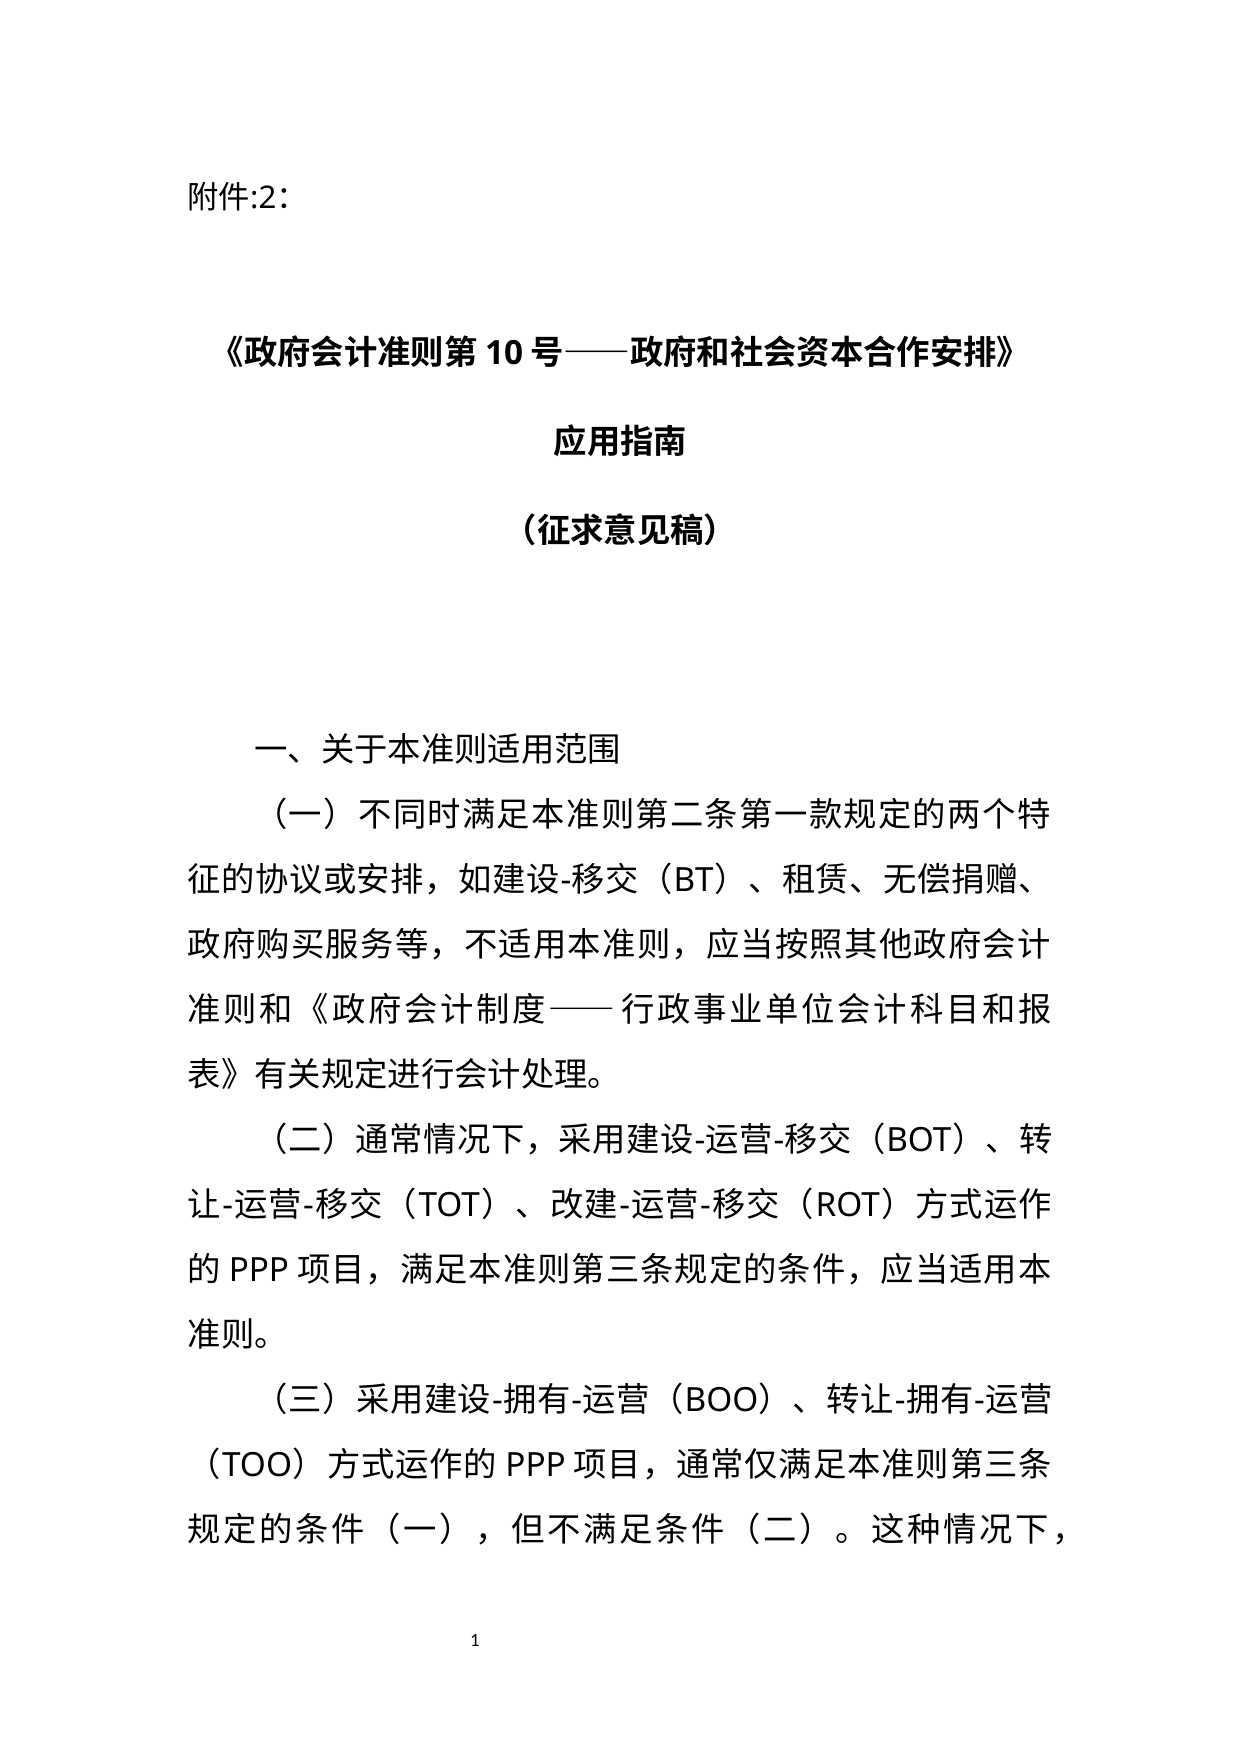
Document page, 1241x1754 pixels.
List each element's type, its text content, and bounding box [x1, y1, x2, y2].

text 附件:2： [187, 162, 1053, 227]
text 《政府会计准则第 10号——政府和社会资本合作安排》 [187, 317, 1053, 382]
text （征求意见稿） [187, 496, 1053, 561]
text 一、关于本准则适用范围 [187, 715, 1053, 780]
text （一）不同时满足本准则第二条第一款规定的两个特征的协议或安排，如建设-移交（BT）、租赁、无偿捐赠、政府购买服务等，不适用本准则，应当按照其他政府会计准则和《政府会计制度——行政事业单位会计科目和报表》有关规定进行会计处理。 [187, 780, 1053, 1105]
text 应用指南 [187, 407, 1053, 472]
text （二）通常情况下，采用建设-运营-移交（BOT）、转让-运营-移交（TOT）、改建-运营-移交（ROT）方式运作的PPP项目，满足本准则第三条规定的条件，应当适用本准则。 [187, 1105, 1053, 1365]
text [187, 1365, 1053, 1560]
